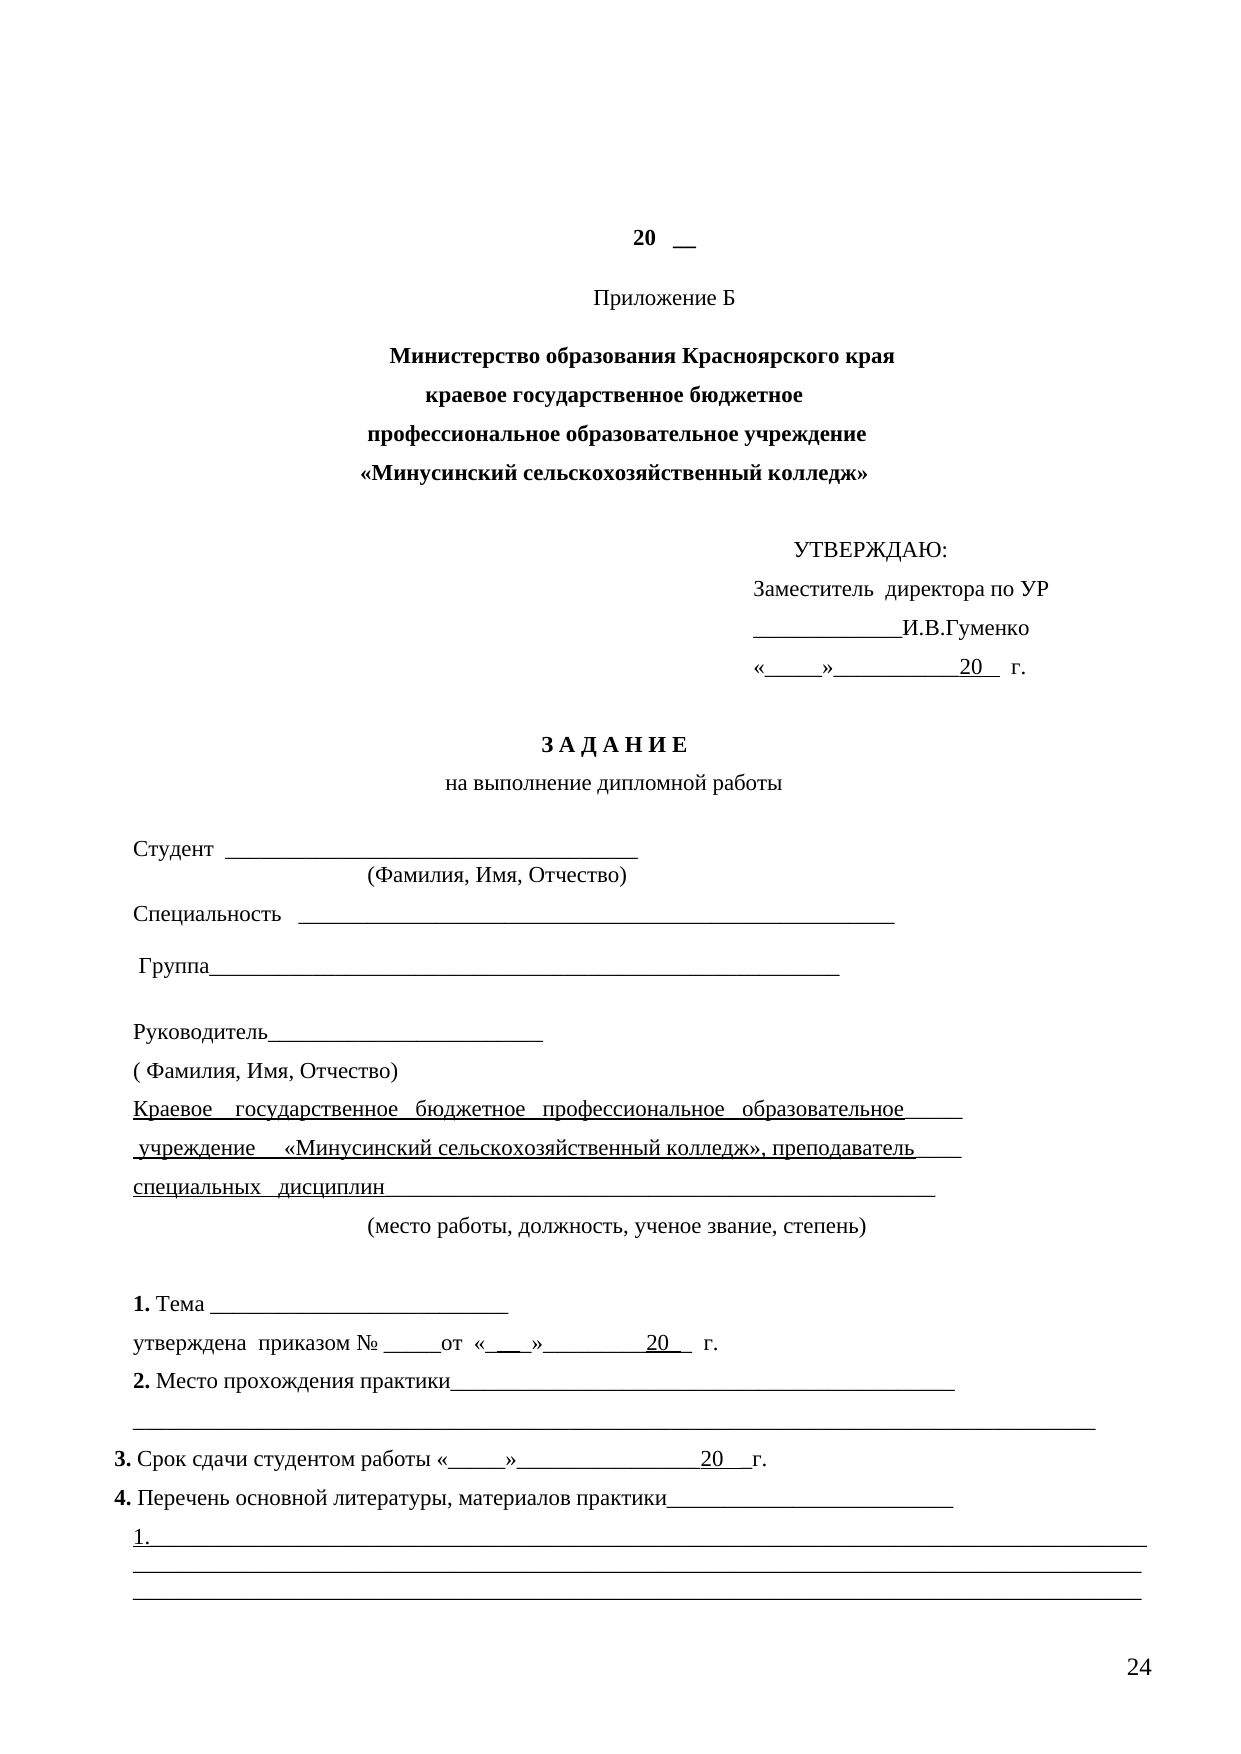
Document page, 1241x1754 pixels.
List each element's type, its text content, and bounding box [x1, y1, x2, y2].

text З А Д А Н И Е [77, 731, 1152, 757]
text 3. Срок сдачи студентом работы «_____»________________20 _г. [114, 1445, 1171, 1472]
text Заместитель директора по УР [133, 575, 1152, 602]
text (место работы, должность, ученое звание, степень) [133, 1212, 1152, 1238]
text Специальность ____________________________________________________ [133, 900, 1152, 926]
text 2. Место прохождения практики____________________________________________ [133, 1367, 1152, 1394]
text на выполнение дипломной работы [77, 769, 1152, 796]
text 20 __ [177, 223, 1152, 250]
text краевое государственное бюджетное [77, 381, 1152, 407]
text Руководитель________________________ [133, 1018, 1152, 1044]
text Министерство образования Красноярского края [133, 342, 1152, 368]
text 1._______________________________________________________________________________________________________________________________________________________________________________________________________________________________________________________________________ [133, 1523, 1152, 1602]
text 1. Тема __________________________ [133, 1290, 1152, 1316]
text «_____»___________20 г. [133, 653, 1152, 679]
text профессиональное образовательное учреждение [77, 420, 1152, 446]
text Студент ____________________________________ [133, 835, 1152, 861]
text специальных дисциплин________________________________________________ [133, 1173, 1152, 1199]
text ( Фамилия, Имя, Отчество) [133, 1057, 1152, 1083]
text (Фамилия, Имя, Отчество) [133, 861, 1152, 887]
text ____________________________________________________________________________________ [133, 1406, 1191, 1433]
text учреждение «Минусинский сельскохозяйственный колледж», преподаватель____ [133, 1134, 1152, 1161]
text Приложение Б [177, 281, 1152, 311]
text 4. Перечень основной литературы, материалов практики_________________________ [114, 1484, 1171, 1510]
text «Минусинский сельскохозяйственный колледж» [77, 459, 1152, 485]
text УТВЕРЖДАЮ: [133, 536, 1152, 563]
text Краевое государственное бюджетное профессиональное образовательное_____ [133, 1096, 1152, 1122]
text Группа_______________________________________________________ [133, 953, 1152, 979]
text утверждена приказом № _____от «____»_________20 _ г. [133, 1329, 1152, 1355]
text _____________И.В.Гуменко [133, 614, 1152, 640]
